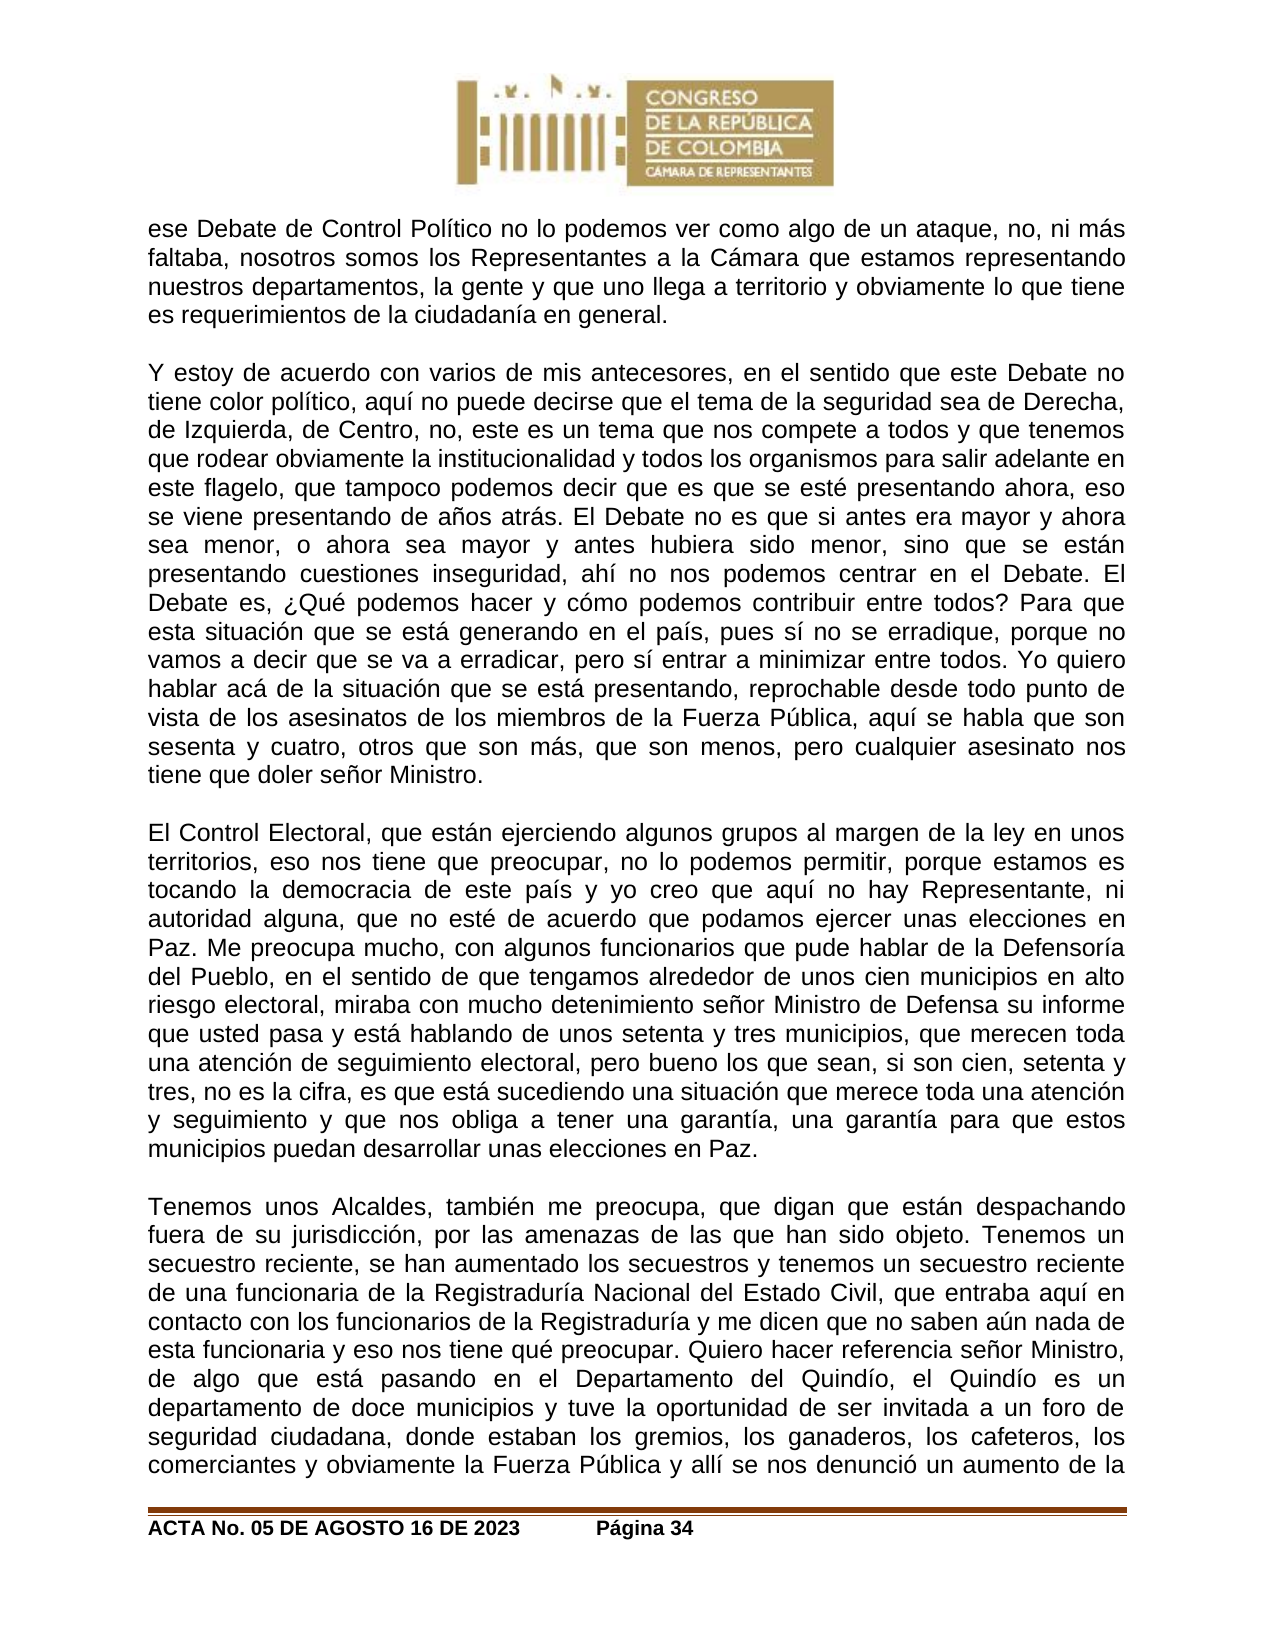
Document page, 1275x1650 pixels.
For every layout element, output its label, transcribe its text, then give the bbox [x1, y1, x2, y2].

picture [430, 73, 845, 197]
text El Control Electoral, que están ejerciendo algunos grupos al margen de la ley en unos territorios, eso nos tiene que preocupar, no lo podemos permitir, porque estamos es tocando la democracia de este país y yo creo que aquí no hay Representante, ni autoridad alguna, que no esté de acuerdo que podamos ejercer unas elecciones en Paz. Me preocupa mucho, con algunos funcionarios que pude hablar de la Defensoría del Pueblo, en el sentido de que tengamos alrededor de unos cien municipios en alto riesgo electoral, miraba con mucho detenimiento señor Ministro de Defensa su informe que usted pasa y está hablando de unos setenta y tres municipios, que merecen toda una atención de seguimiento electoral, pero bueno los que sean, si son cien, setenta y tres, no es la cifra, es que está sucediendo una situación que merece toda una atención y seguimiento y que nos obliga a tener una garantía, una garantía para que estos municipios puedan desarrollar unas elecciones en Paz. [148, 818, 1127, 1163]
text Y estoy de acuerdo con varios de mis antecesores, en el sentido que este Debate no tiene color político, aquí no puede decirse que el tema de la seguridad sea de Derecha, de Izquierda, de Centro, no, este es un tema que nos compete a todos y que tenemos que rodear obviamente la institucionalidad y todos los organismos para salir adelante en este flagelo, que tampoco podemos decir que es que se esté presentando ahora, eso se viene presentando de años atrás. El Debate no es que si antes era mayor y ahora sea menor, o ahora sea mayor y antes hubiera sido menor, sino que se están presentando cuestiones inseguridad, ahí no nos podemos centrar en el Debate. El Debate es, ¿Qué podemos hacer y cómo podemos contribuir entre todos? Para que esta situación que se está generando en el país, pues sí no se erradique, porque no vamos a decir que se va a erradicar, pero sí entrar a minimizar entre todos. Yo quiero hablar acá de la situación que se está presentando, reprochable desde todo punto de vista de los asesinatos de los miembros de la Fuerza Pública, aquí se habla que son sesenta y cuatro, otros que son más, que son menos, pero cualquier asesinato nos tiene que doler señor Ministro. [148, 358, 1127, 789]
